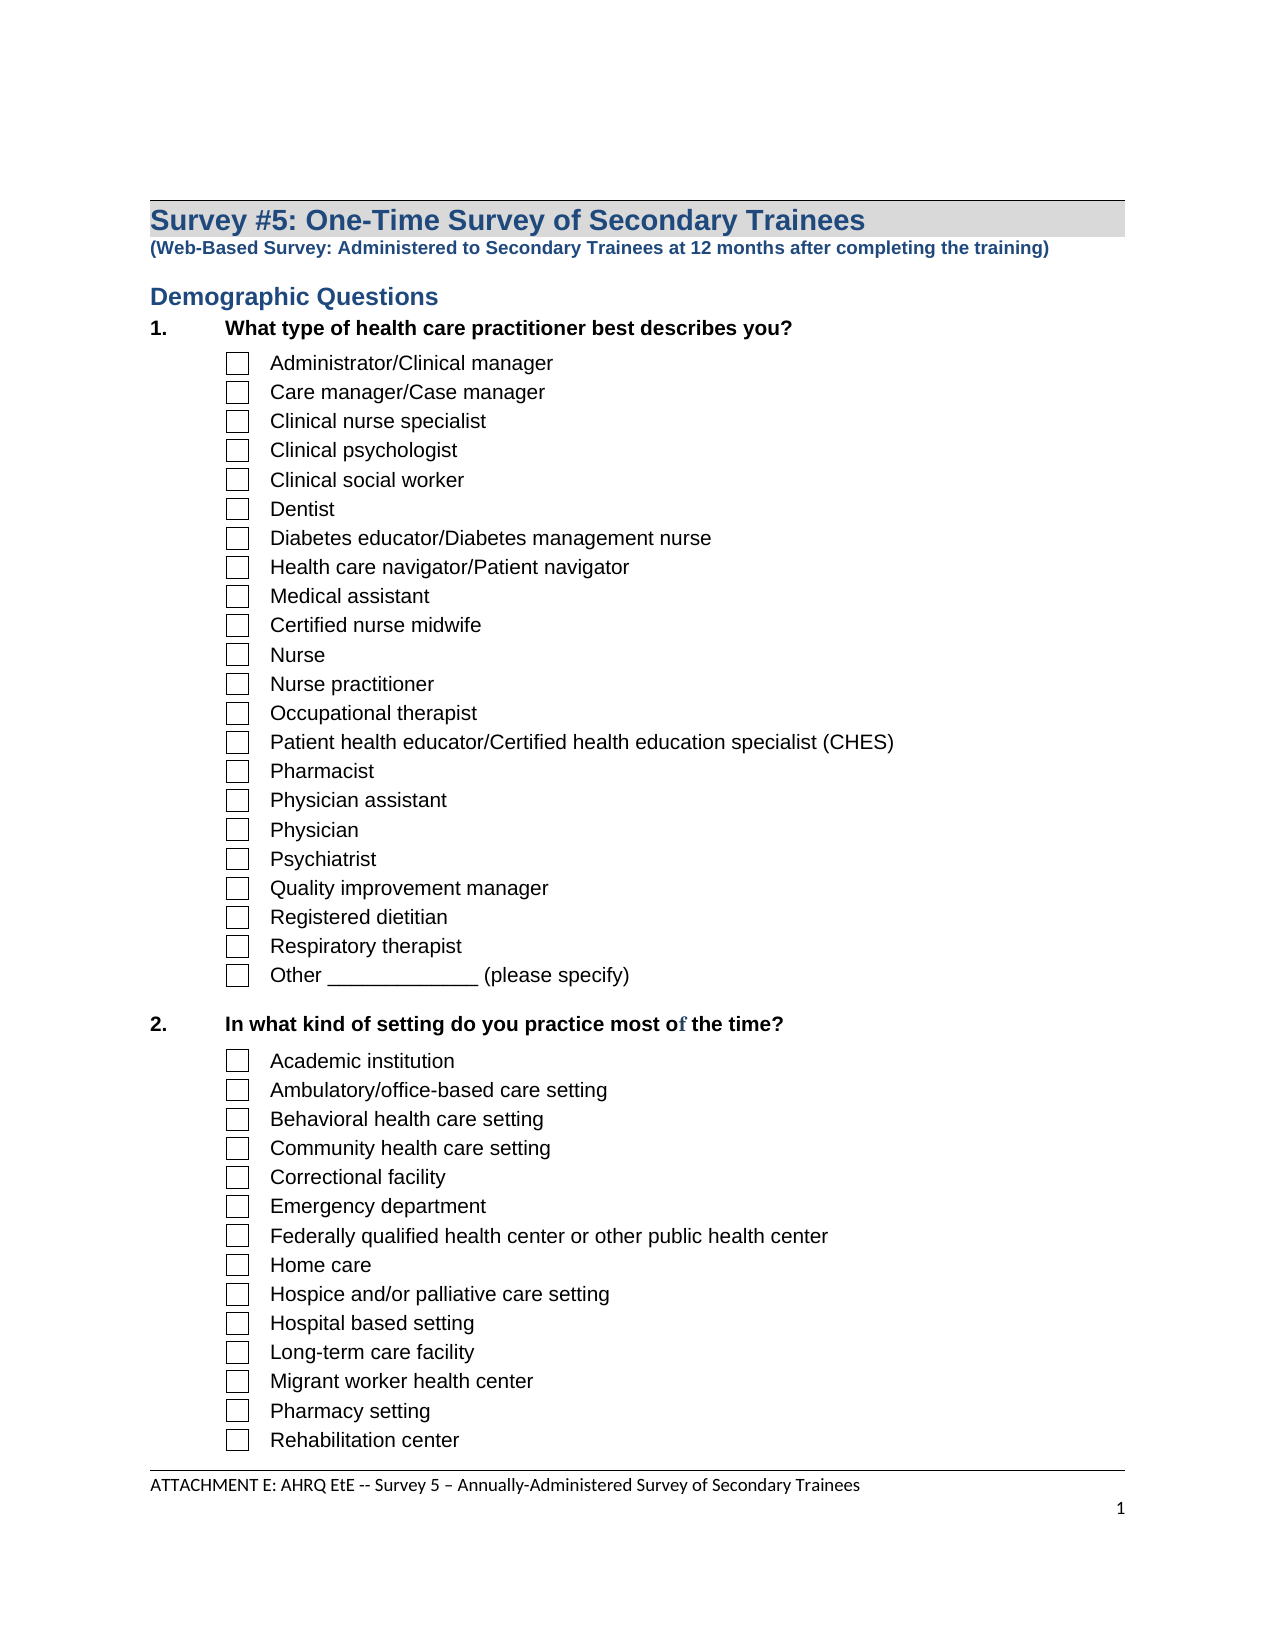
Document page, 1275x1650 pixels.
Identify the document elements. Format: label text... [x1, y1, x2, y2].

list Clinical social worker [225, 462, 1125, 491]
list Home care [225, 1247, 1125, 1277]
list Health care navigator/Patient navigator [225, 550, 1125, 579]
list Respiratory therapist [225, 929, 1125, 958]
list Pharmacy setting [225, 1393, 1125, 1422]
list Rehabilitation center [225, 1422, 1125, 1452]
list Migrant worker health center [225, 1364, 1125, 1393]
list Medical assistant [225, 579, 1125, 608]
list Psychiatrist [225, 841, 1125, 871]
list Registered dietitian [225, 900, 1125, 929]
list Nurse practitioner [225, 666, 1125, 696]
text What type of health care practitioner best describes you? [150, 315, 1125, 339]
list Federally qualified health center or other public health center [225, 1218, 1125, 1247]
list Hospital based setting [225, 1306, 1125, 1335]
subtitle Survey #5: One-Time Survey of Secondary Trainees [150, 201, 1125, 237]
text In what kind of setting do you practice most of the time? [150, 1012, 1125, 1037]
list Nurse [225, 637, 1125, 666]
list Occupational therapist [225, 696, 1125, 725]
list Academic institution [225, 1043, 1125, 1072]
list Behavioral health care setting [225, 1102, 1125, 1131]
list Diabetes educator/Diabetes management nurse [225, 521, 1125, 550]
list Hospice and/or palliative care setting [225, 1277, 1125, 1306]
list Administrator/Clinical manager [225, 346, 1125, 375]
list Long-term care facility [225, 1335, 1125, 1364]
list Correctional facility [225, 1160, 1125, 1189]
list Clinical psychologist [225, 433, 1125, 462]
list Pharmacist [225, 754, 1125, 783]
list Patient health educator/Certified health education specialist (CHES) [225, 725, 1125, 754]
list Community health care setting [225, 1131, 1125, 1160]
list Care manager/Case manager [225, 375, 1125, 404]
list Certified nurse midwife [225, 608, 1125, 637]
list Other _____________ (please specify) [225, 958, 1125, 987]
list Ambulatory/office-based care setting [225, 1072, 1125, 1102]
subtitle (Web-Based Survey: Administered to Secondary Trainees at 12 months after completing the training) [150, 237, 1125, 258]
list Dentist [225, 491, 1125, 521]
list Quality improvement manager [225, 871, 1125, 900]
list Clinical nurse specialist [225, 404, 1125, 433]
list Emergency department [225, 1189, 1125, 1218]
list Physician [225, 812, 1125, 841]
subtitle Demographic Questions [150, 282, 1125, 311]
list Physician assistant [225, 783, 1125, 812]
